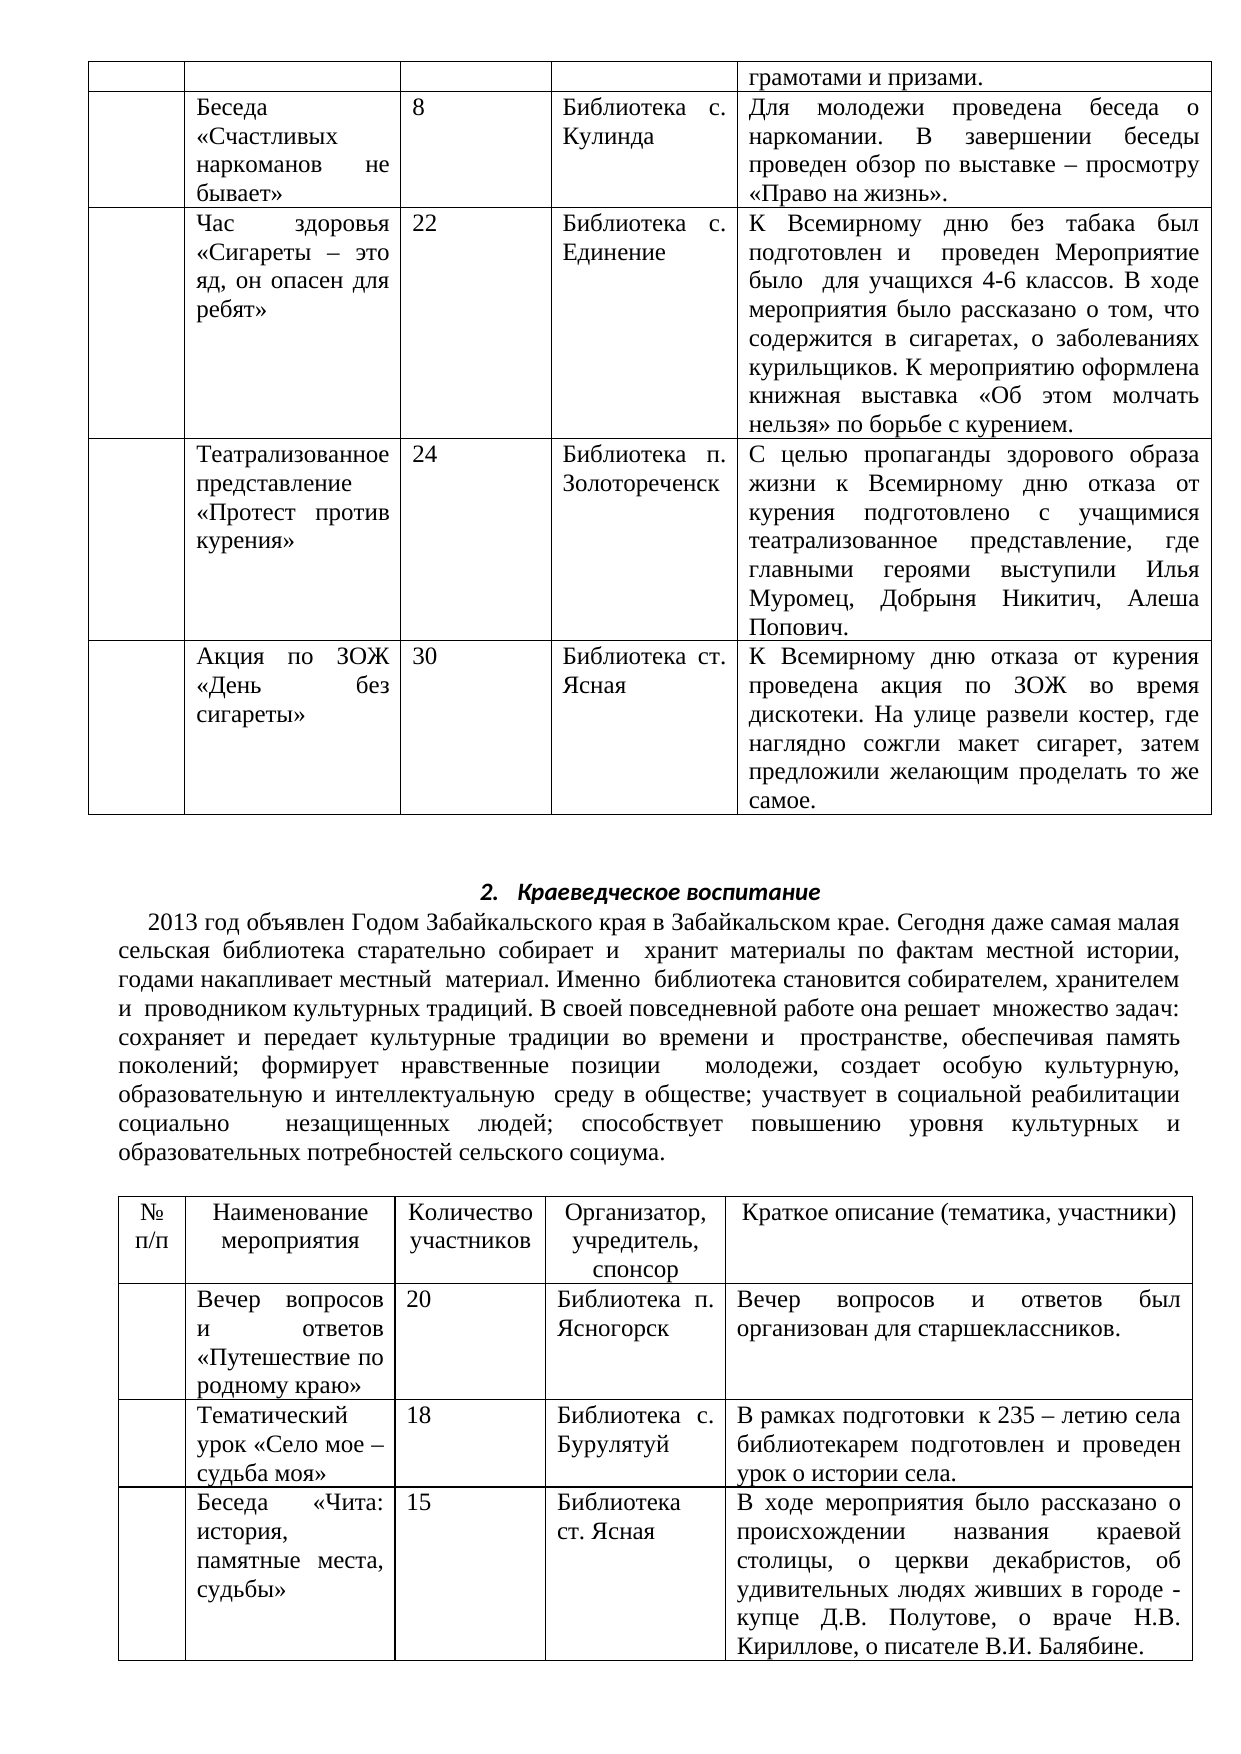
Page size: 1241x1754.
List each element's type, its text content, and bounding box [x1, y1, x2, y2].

table_cell Библиотека ст. Ясная [552, 641, 737, 814]
table_cell Библиотека с. Бурулятуй [546, 1400, 725, 1486]
table_cell Беседа «Чита: история, памятные места, судьбы» [186, 1488, 394, 1660]
table_cell Вечер вопросов и ответов был организован для старшеклассников. [726, 1284, 1192, 1399]
table_cell [119, 1488, 185, 1660]
table_cell Час здоровья «Сигареты – это яд, он опасен для ребят» [185, 208, 400, 438]
table_cell [89, 439, 184, 640]
table_cell С целью пропаганды здорового образа жизни к Всемирному дню отказа от курения подготовлено с учащимися театрализованное представление, где главными героями выступили Илья Муромец, Добрыня Никитич, Алеша Попович. [738, 439, 1211, 640]
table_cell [552, 62, 737, 91]
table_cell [738, 62, 1211, 91]
table_cell К Всемирному дню отказа от курения проведена акция по ЗОЖ во время дискотеки. На улице развели костер, где наглядно сожгли макет сигарет, затем предложили желающим проделать то же самое. [738, 641, 1211, 814]
table_cell Библиотека с. Кулинда [552, 92, 737, 207]
list Краеведческое воспитание [119, 876, 1181, 907]
table_cell Беседа «Счастливых наркоманов не бывает» [185, 92, 400, 207]
table_cell 24 [401, 439, 551, 640]
table_cell 22 [401, 208, 551, 438]
table_cell Театрализованное представление «Протест против курения» [185, 439, 400, 640]
table_cell [119, 1284, 185, 1399]
table_cell К Всемирному дню без табака был подготовлен и проведен Мероприятие было для учащихся 4-6 классов. В ходе мероприятия было рассказано о том, что содержится в сигаретах, о заболеваниях курильщиков. К мероприятию оформлена книжная выставка «Об этом молчать нельзя» по борьбе с курением. [738, 208, 1211, 438]
table_cell [119, 1400, 185, 1486]
table_cell Тематический урок «Село мое – судьба моя» [186, 1400, 394, 1486]
table_cell Для молодежи проведена беседа о наркомании. В завершении беседы проведен обзор по выставке – просмотру «Право на жизнь». [738, 92, 1211, 207]
table_header Наименование мероприятия [186, 1197, 394, 1283]
table_cell 80 [401, 62, 551, 91]
table_cell 15 [396, 1488, 545, 1660]
table_cell 30 [401, 641, 551, 814]
table_cell Библиотека п. Золотореченск [552, 439, 737, 640]
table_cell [185, 62, 400, 91]
table_cell Вечер вопросов и ответов «Путешествие по родному краю» [186, 1284, 394, 1399]
table_cell [89, 92, 184, 207]
table_header Краткое описание (тематика, участники) [726, 1197, 1192, 1283]
list 2013 год объявлен Годом Забайкальского края в Забайкальском крае. Сегодня даже самая малая сельская библиотека старательно собирает и хранит материалы по фактам местной истории, годами накапливает местный материал. Именно библиотека становится собирателем, хранителем и проводником культурных традиций. В своей повседневной работе она решает множество задач: сохраняет и передает культурные традиции во времени и пространстве, обеспечивая память поколений; формирует нравственные позиции молодежи, создает особую культурную, образовательную и интеллектуальную среду в обществе; участвует в социальной реабилитации социально незащищенных людей; способствует повышению уровня культурных и образовательных потребностей сельского социума. [118, 907, 1181, 1165]
table_cell 20 [396, 1284, 545, 1399]
table_cell Акция по ЗОЖ «День без сигареты» [185, 641, 400, 814]
table_header № п/п [119, 1197, 185, 1283]
table_header Количество участников [396, 1197, 545, 1283]
table_cell В рамках подготовки к 235 – летию села библиотекарем подготовлен и проведен урок о истории села. [726, 1400, 1192, 1486]
table_cell В ходе мероприятия было рассказано о происхождении названия краевой столицы, о церкви декабристов, об удивительных людях живших в городе - купце Д.В. Полутове, о враче Н.В. Кириллове, о писателе В.И. Балябине. [726, 1488, 1192, 1660]
table_cell 18 [396, 1400, 545, 1486]
table_cell 8 [401, 92, 551, 207]
table_cell Библиотека с. Единение [552, 208, 737, 438]
table_cell Библиотека ст. Ясная [546, 1488, 725, 1660]
table_cell Библиотека п. Ясногорск [546, 1284, 725, 1399]
table_header Организатор, учредитель, спонсор [546, 1197, 725, 1283]
table_cell [89, 641, 184, 814]
table_cell [89, 208, 184, 438]
table_cell [89, 62, 184, 91]
